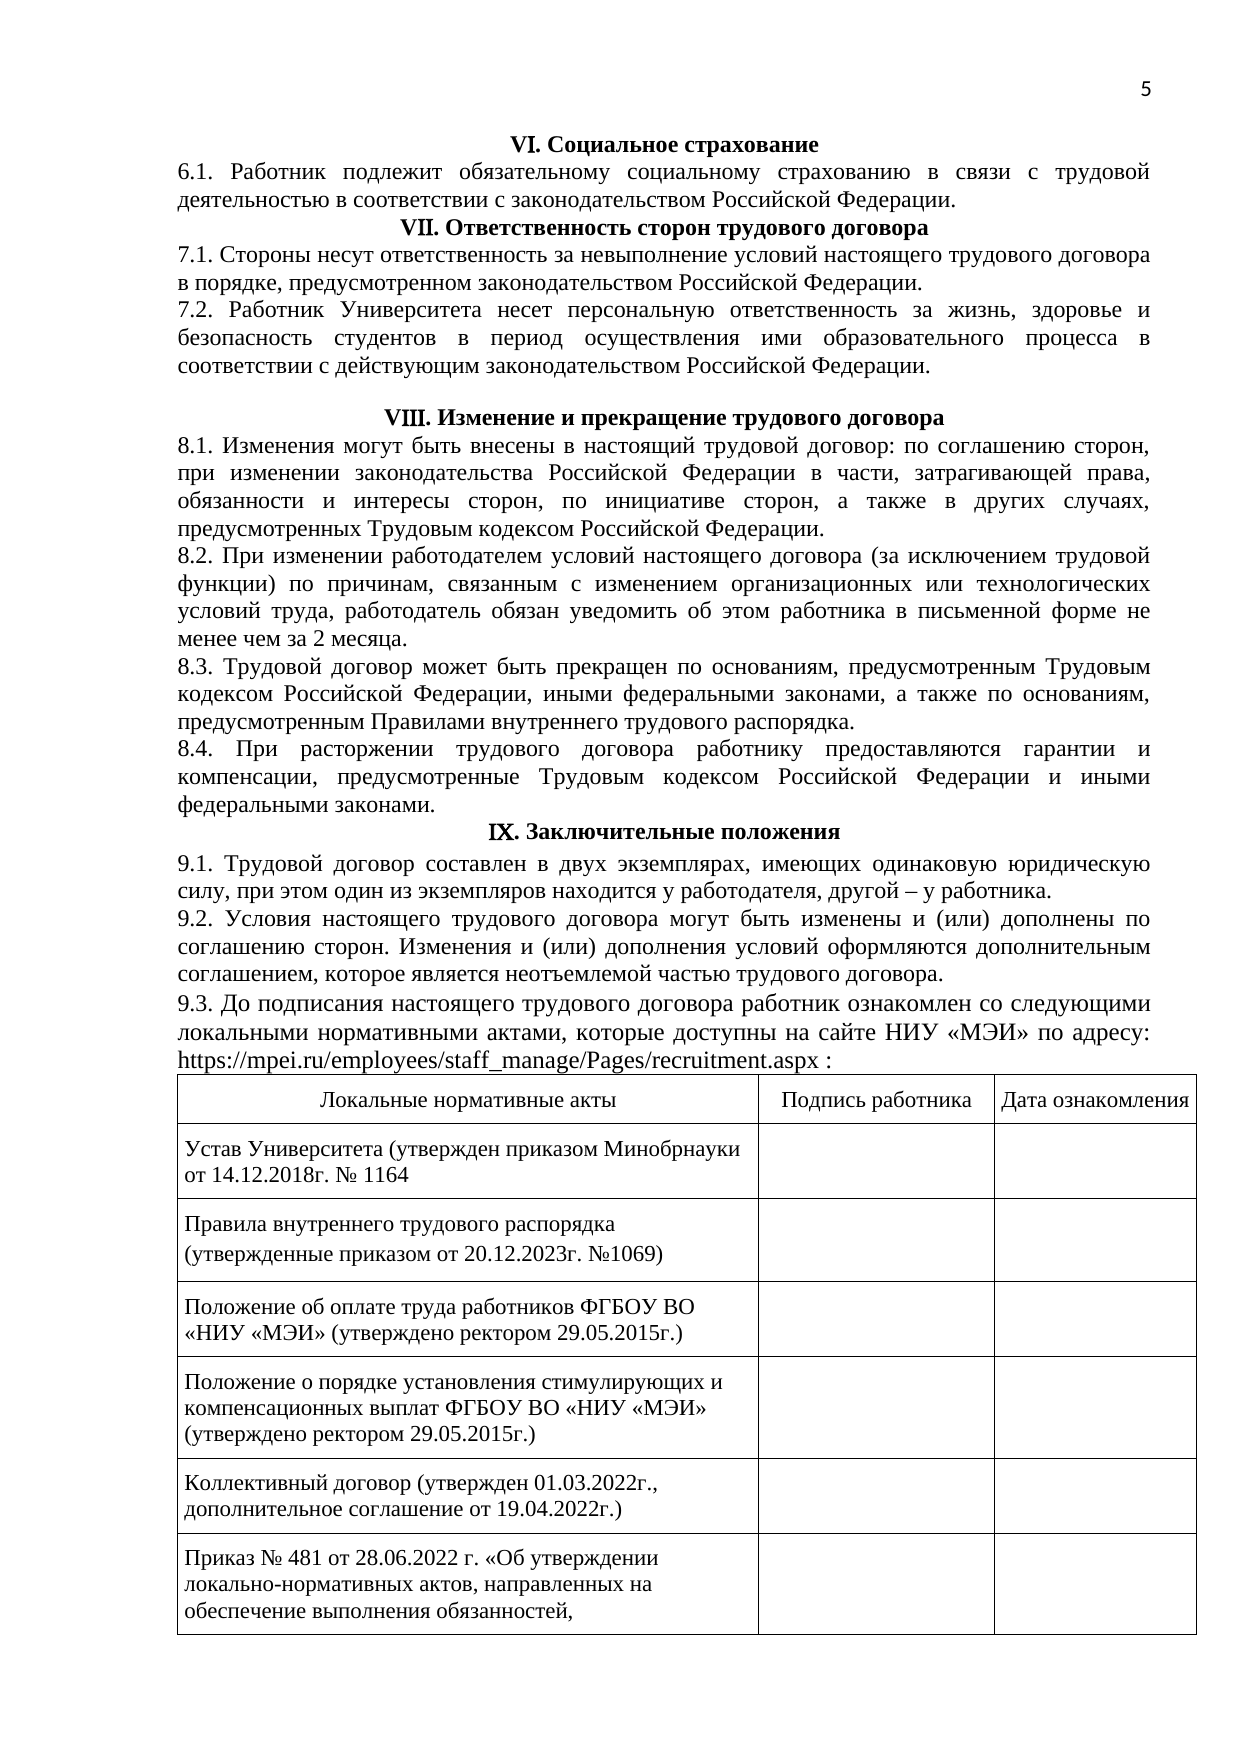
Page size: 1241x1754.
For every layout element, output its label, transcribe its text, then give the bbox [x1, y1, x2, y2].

table_cell [995, 1124, 1196, 1198]
table_cell [759, 1534, 994, 1634]
text 8.1. Изменения могут быть внесены в настоящий трудовой договор: по соглашению сторон, при изменении законодательства Российской Федерации в части, затрагивающей права, обязанности и интересы сторон, по инициативе сторон, а также в других случаях, предусмотренных Трудовым кодексом Российской Федерации. [177, 431, 1152, 541]
table_cell Устав Университета (утвержден приказом Минобрнауки от 14.12.2018г. № 1164 [178, 1124, 758, 1198]
table_header Подпись работника [759, 1075, 994, 1123]
table_cell [995, 1459, 1196, 1532]
text V. Ответственность сторон трудового договора [177, 213, 1152, 240]
table_cell [759, 1282, 994, 1356]
text 8.4. При расторжении трудового договора работнику предоставляются гарантии и компенсации, предусмотренные Трудовым кодексом Российской Федерации и иными федеральными законами. [177, 734, 1152, 817]
table_cell Правила внутреннего трудового распорядка (утвержденные приказом от 20.12.2023г. №1069) [178, 1199, 758, 1281]
table_cell Положение о порядке установления стимулирующих и компенсационных выплат ФГБОУ ВО «НИУ «МЭИ» (утверждено ректором 29.05.2015г.) [178, 1357, 758, 1457]
text V. Социальное страхование [177, 130, 1152, 157]
table_cell [759, 1124, 994, 1198]
table_cell Коллективный договор (утвержден 01.03.2022г., дополнительное соглашение от 19.04.2022г.) [178, 1459, 758, 1532]
text 9.2. Условия настоящего трудового договора могут быть изменены и (или) дополнены по соглашению сторон. Изменения и (или) дополнения условий оформляются дополнительным соглашением, которое является неотъемлемой частью трудового договора. [177, 904, 1152, 987]
text 9.1. Трудовой договор составлен в двух экземплярах, имеющих одинаковую юридическую силу, при этом один из экземпляров находится у работодателя, другой – у работника. [177, 849, 1152, 904]
text V. Изменение и прекращение трудового договора [177, 403, 1152, 431]
table_cell [995, 1357, 1196, 1457]
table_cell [178, 1534, 758, 1634]
table_cell [995, 1282, 1196, 1356]
table_cell [995, 1534, 1196, 1634]
table_cell Положение об оплате труда работников ФГБОУ ВО «НИУ «МЭИ» (утверждено ректором 29.05.2015г.) [178, 1282, 758, 1356]
table_cell [759, 1459, 994, 1532]
text 6.1. Работник подлежит обязательному социальному страхованию в связи с трудовой деятельностью в соответствии с законодательством Российской Федерации. [177, 157, 1152, 213]
text 9.3. До подписания настоящего трудового договора работник ознакомлен со следующими локальными нормативными актами, которые доступны на сайте НИУ «МЭИ» по адресу: https://mpei.ru/employees/staff_manage/Pages/recruitment.aspx : [177, 988, 1152, 1074]
table_cell [995, 1199, 1196, 1281]
text 8.2. При изменении работодателем условий настоящего договора (за исключением трудовой функции) по причинам, связанным с изменением организационных или технологических условий труда, работодатель обязан уведомить об этом работника в письменной форме не менее чем за 2 месяца. [177, 541, 1152, 652]
text 7.2. Работник Университета несет персональную ответственность за жизнь, здоровье и безопасность студентов в период осуществления ими образовательного процесса в соответствии с действующим законодательством Российской Федерации. [177, 295, 1152, 378]
table_cell [759, 1357, 994, 1457]
text 8.3. Трудовой договор может быть прекращен по основаниям, предусмотренным Трудовым кодексом Российской Федерации, иными федеральными законами, а также по основаниям, предусмотренным Правилами внутреннего трудового распорядка. [177, 652, 1152, 734]
text 7.1. Стороны несут ответственность за невыполнение условий настоящего трудового договора в порядке, предусмотренном законодательством Российской Федерации. [177, 240, 1152, 295]
table_header Локальные нормативные акты [178, 1075, 758, 1123]
table_header Дата ознакомления [995, 1075, 1196, 1123]
table_cell [759, 1199, 994, 1281]
text . Заключительные положения [177, 817, 1152, 845]
